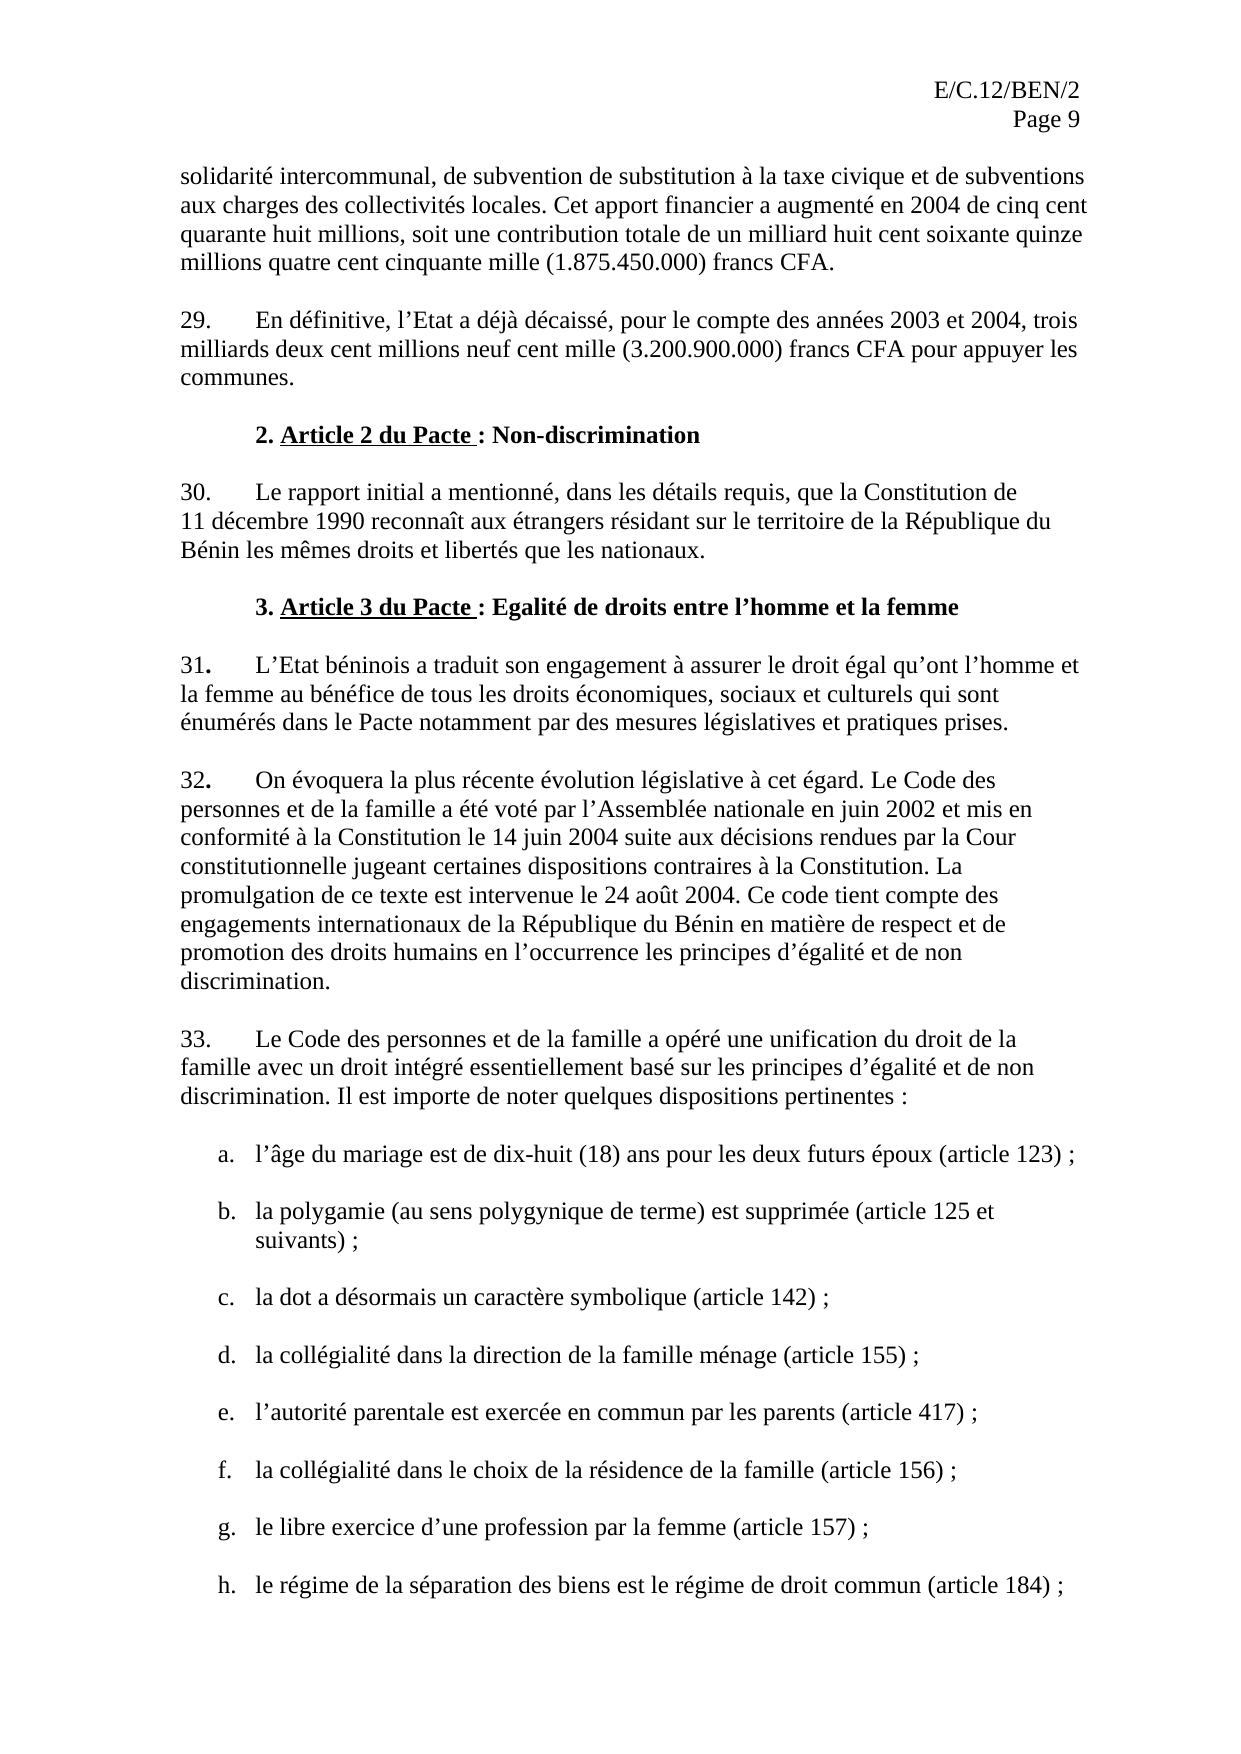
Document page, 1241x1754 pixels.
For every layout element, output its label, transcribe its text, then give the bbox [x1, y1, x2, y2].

list l’autorité parentale est exercée en commun par les parents (article 417) ; [218, 1397, 1090, 1426]
text 3. Article 3 du Pacte : Egalité de droits entre l’homme et la femme [180, 592, 1090, 621]
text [180, 161, 1090, 276]
text 32. On évoquera la plus récente évolution législative à cet égard. Le Code des personnes et de la famille a été voté par l’Assemblée nationale en juin 2002 et mis en conformité à la Constitution le 14 juin 2004 suite aux décisions rendues par la Cour constitutionnelle jugeant certaines dispositions contraires à la Constitution. La promulgation de ce texte est intervenue le 24 août 2004. Ce code tient compte des engagements internationaux de la République du Bénin en matière de respect et de promotion des droits humains en l’occurrence les principes d’égalité et de non discrimination. [180, 765, 1090, 995]
text 29. En définitive, l’Etat a déjà décaissé, pour le compte des années 2003 et 2004, trois milliards deux cent millions neuf cent mille (3.200.900.000) francs CFA pour appuyer les communes. [180, 305, 1090, 391]
list la polygamie (au sens polygynique de terme) est supprimée (article 125 et suivants) ; [218, 1196, 1090, 1254]
list la dot a désormais un caractère symbolique (article 142) ; [218, 1282, 1090, 1311]
list l’âge du mariage est de dix-huit (18) ans pour les deux futurs époux (article 123) ; [218, 1139, 1090, 1167]
text 30. Le rapport initial a mentionné, dans les détails requis, que la Constitution de 11 décembre 1990 reconnaît aux étrangers résidant sur le territoire de la République du Bénin les mêmes droits et libertés que les nationaux. [180, 477, 1090, 564]
list le régime de la séparation des biens est le régime de droit commun (article 184) ; [218, 1570, 1090, 1599]
list la collégialité dans le choix de la résidence de la famille (article 156) ; [218, 1455, 1090, 1484]
list le libre exercice d’une profession par la femme (article 157) ; [218, 1512, 1090, 1541]
text 2. Article 2 du Pacte : Non-discrimination [180, 420, 1090, 449]
list la collégialité dans la direction de la famille ménage (article 155) ; [218, 1340, 1090, 1369]
text 33. Le Code des personnes et de la famille a opéré une unification du droit de la famille avec un droit intégré essentiellement basé sur les principes d’égalité et de non discrimination. Il est importe de noter quelques dispositions pertinentes : [180, 1024, 1090, 1110]
text 31. L’Etat béninois a traduit son engagement à assurer le droit égal qu’ont l’homme et la femme au bénéfice de tous les droits économiques, sociaux et culturels qui sont énumérés dans le Pacte notamment par des mesures législatives et pratiques prises. [180, 650, 1090, 736]
